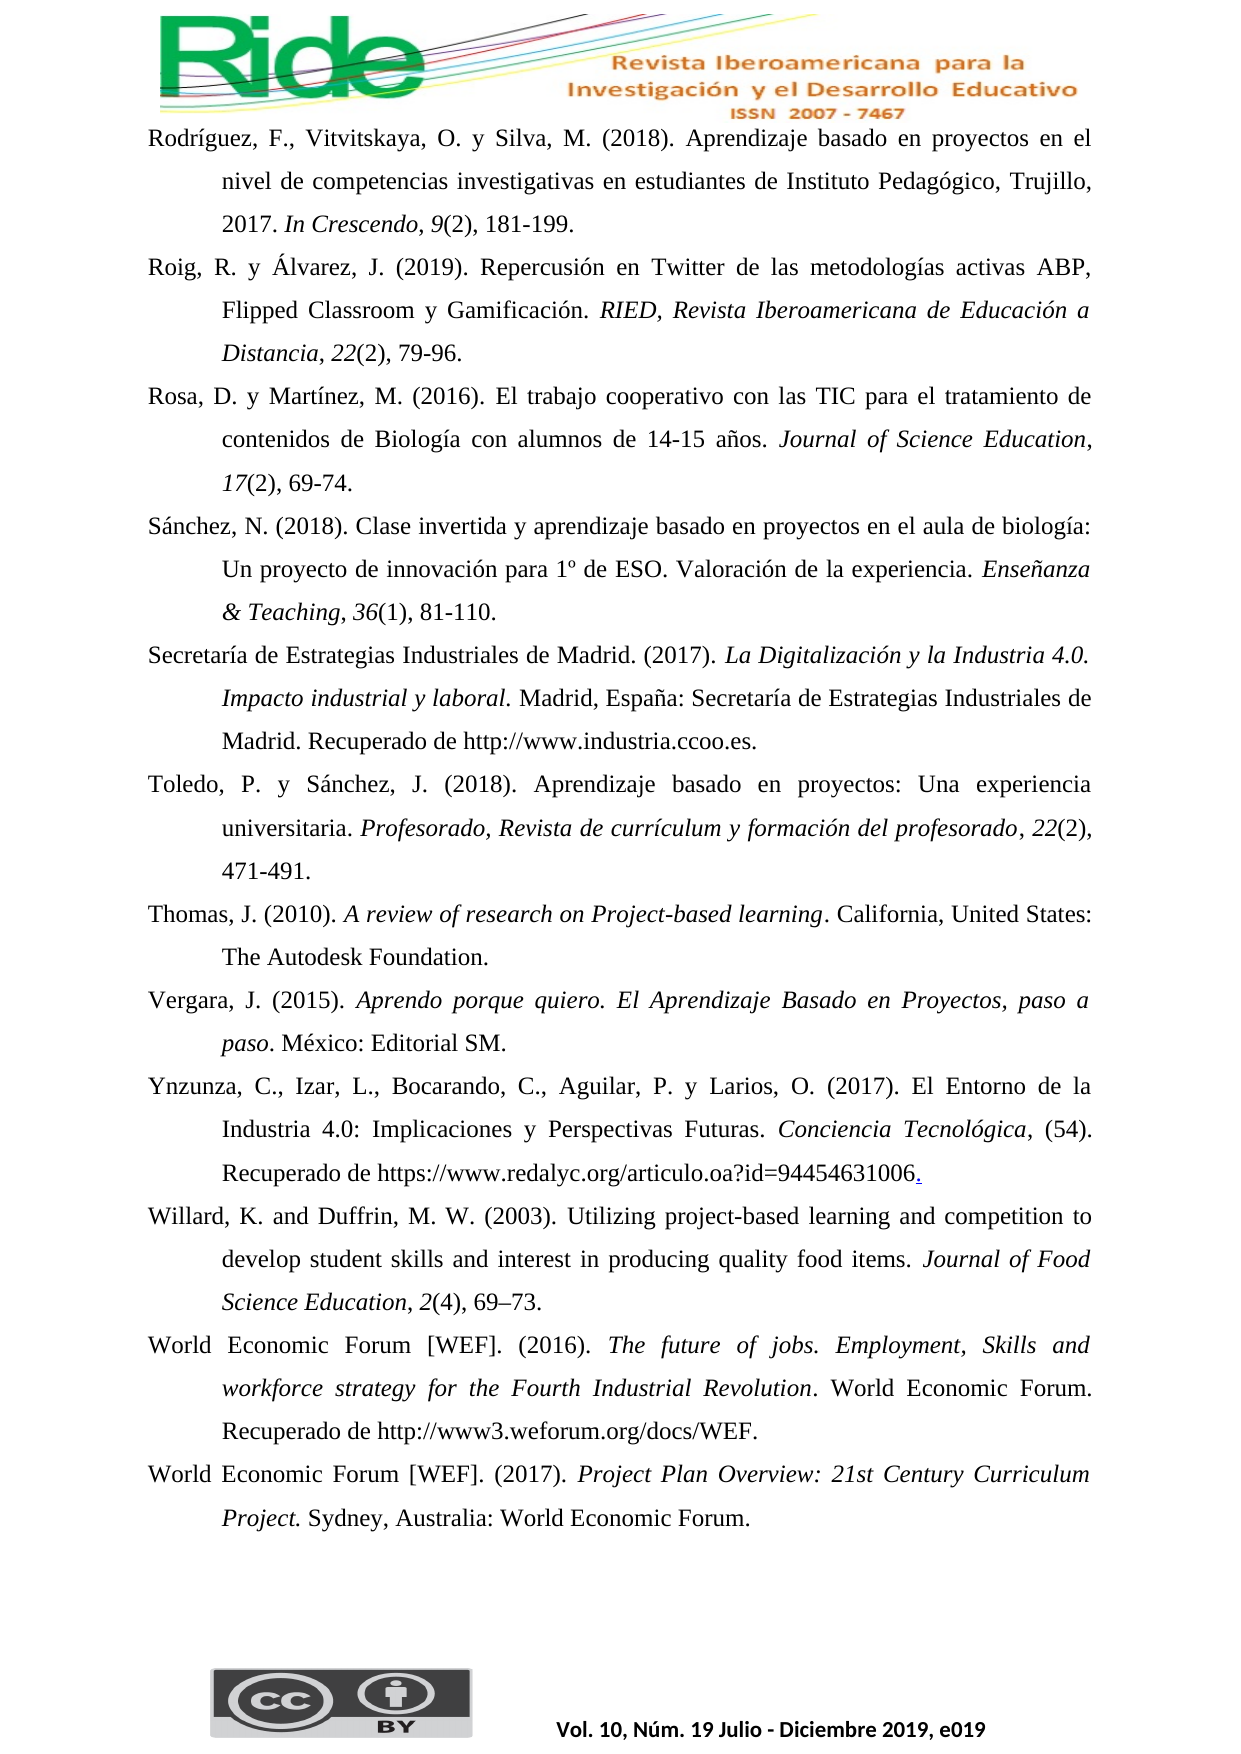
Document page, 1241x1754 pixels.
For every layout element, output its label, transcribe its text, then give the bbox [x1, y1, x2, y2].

text Rodríguez, F., Vitvitskaya, O. y Silva, M. (2018). Aprendizaje basado en proyectos en el nivel de competencias investigativas en estudiantes de Instituto Pedagógico, Trujillo, 2017. In Crescendo, 9(2), 181-199. [148, 123, 1093, 238]
text Vergara, J. (2015). Aprendo porque quiero. El Aprendizaje Basado en Proyectos, paso a paso. México: Editorial SM. [148, 985, 1093, 1057]
text Ynzunza, C., Izar, L., Bocarando, C., Aguilar, P. y Larios, O. (2017). El Entorno de la Industria 4.0: Implicaciones y Perspectivas Futuras. Conciencia Tecnológica, (54). Recuperado de https://www.redalyc.org/articulo.oa?id=94454631006. [148, 1071, 1093, 1186]
text Sánchez, N. (2018). Clase invertida y aprendizaje basado en proyectos en el aula de biología: Un proyecto de innovación para 1º de ESO. Valoración de la experiencia. Enseñanza & Teaching, 36(1), 81-110. [148, 511, 1093, 626]
text Secretaría de Estrategias Industriales de Madrid. (2017). La Digitalización y la Industria 4.0. Impacto industrial y laboral. Madrid, España: Secretaría de Estrategias Industriales de Madrid. Recuperado de http://www.industria.ccoo.es. [148, 640, 1093, 755]
text Thomas, J. (2010). A review of research on Project-based learning. California, United States: The Autodesk Foundation. [148, 899, 1093, 971]
text Roig, R. y Álvarez, J. (2019). Repercusión en Twitter de las metodologías activas ABP, Flipped Classroom y Gamificación. RIED, Revista Iberoamericana de Educación a Distancia, 22(2), 79-96. [148, 252, 1093, 367]
text Toledo, P. y Sánchez, J. (2018). Aprendizaje basado en proyectos: Una experiencia universitaria. Profesorado, Revista de currículum y formación del profesorado, 22(2), 471-491. [148, 769, 1093, 884]
text Rosa, D. y Martínez, M. (2016). El trabajo cooperativo con las TIC para el tratamiento de contenidos de Biología con alumnos de 14-15 años. Journal of Science Education, 17(2), 69-74. [148, 381, 1093, 496]
text World Economic Forum [WEF]. (2017). Project Plan Overview: 21st Century Curriculum Project. Sydney, Australia: World Economic Forum. [148, 1459, 1093, 1531]
text World Economic Forum [WEF]. (2016). The future of jobs. Employment, Skills and workforce strategy for the Fourth Industrial Revolution. World Economic Forum. Recuperado de http://www3.weforum.org/docs/WEF. [148, 1330, 1093, 1445]
text Willard, K. and Duffrin, M. W. (2003). Utilizing project-based learning and competition to develop student skills and interest in producing quality food items. Journal of Food Science Education, 2(4), 69–73. [148, 1201, 1093, 1316]
picture [210, 1668, 473, 1738]
picture [160, 14, 1081, 123]
